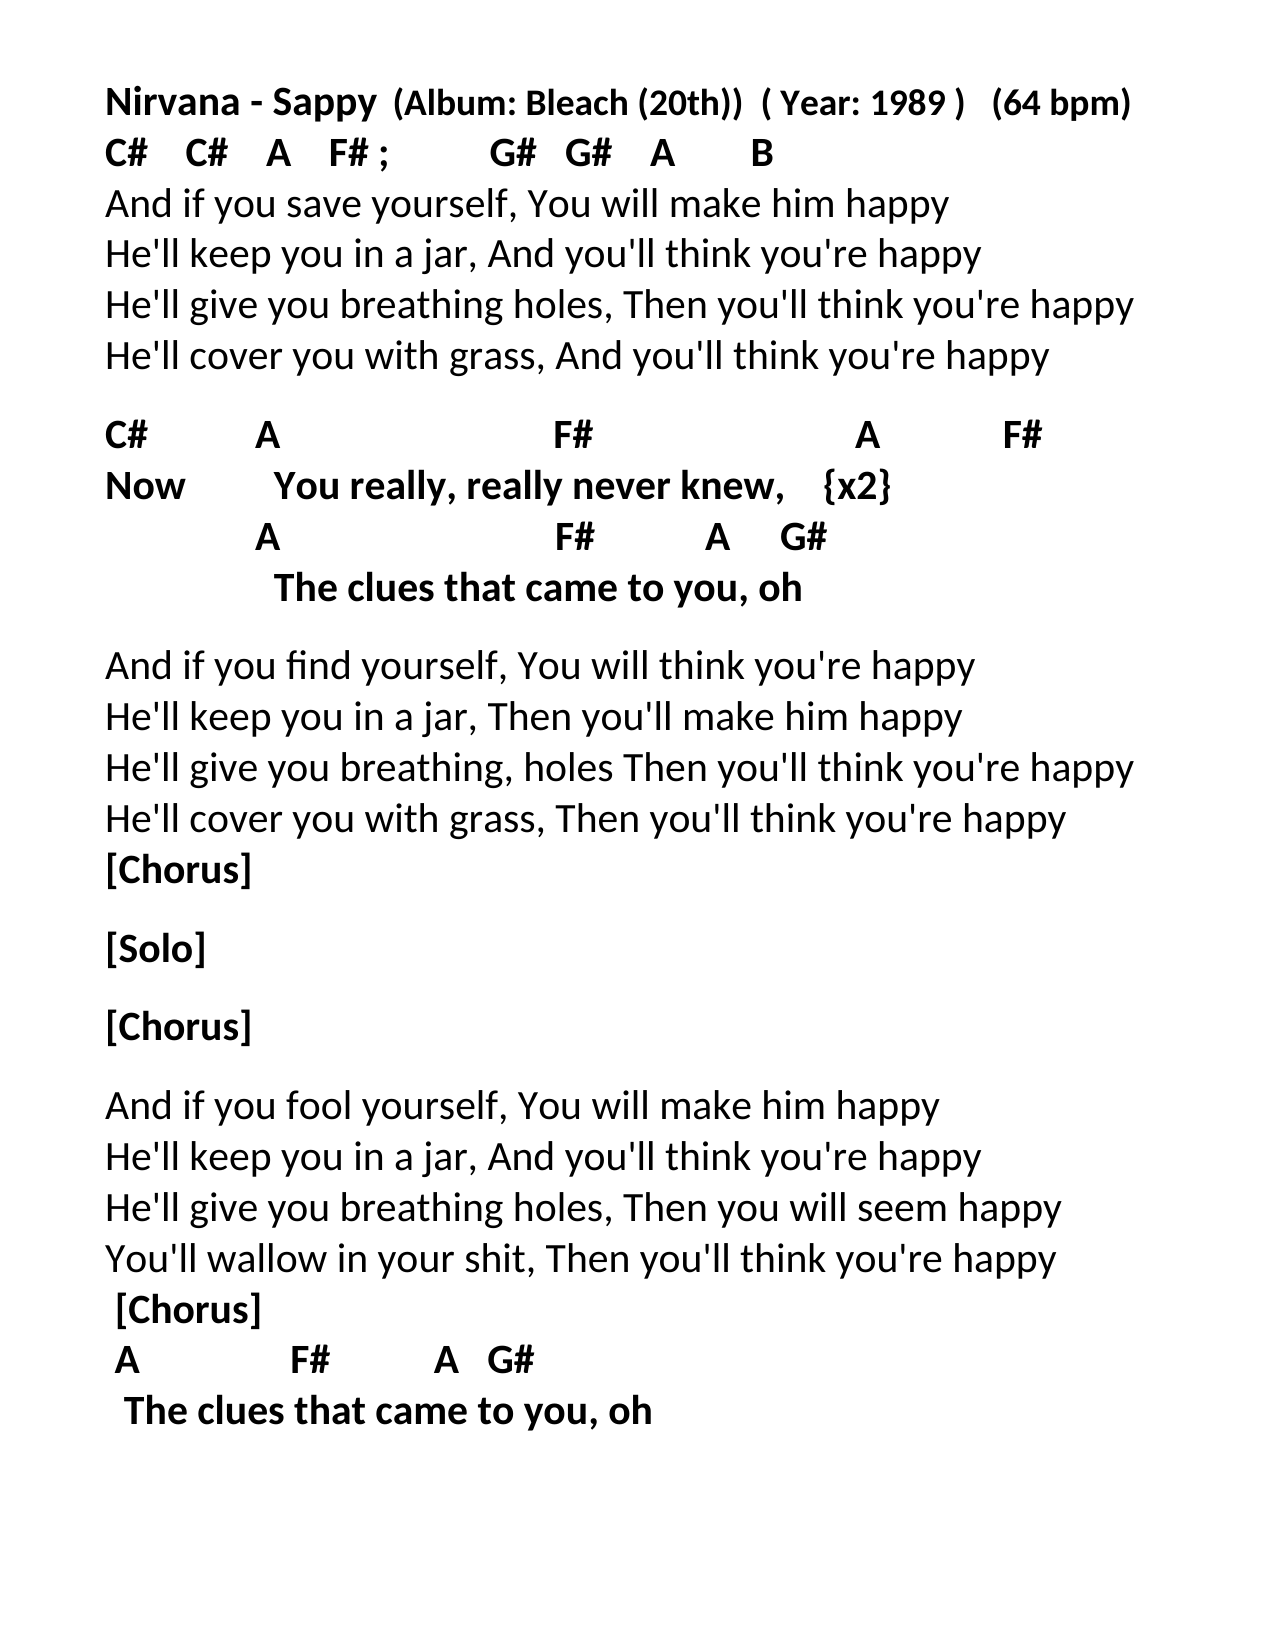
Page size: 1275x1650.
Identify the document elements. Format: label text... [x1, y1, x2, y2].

text A F# A G# [180, 510, 1200, 561]
text [Solo] [105, 922, 1200, 972]
text And if you save yourself, You will make him happy [105, 177, 1200, 227]
text You'll wallow in your shit, Then you'll think you're happy [105, 1232, 1200, 1283]
text He'll give you breathing holes, Then you will seem happy [105, 1181, 1200, 1232]
text [Chorus] [105, 843, 1200, 893]
text C# A F# A F# [105, 408, 1200, 459]
text Now You really, really never knew, {x2} [105, 459, 1200, 510]
text [Chorus] [105, 1283, 1200, 1333]
text The clues that came to you, oh [105, 561, 1200, 611]
text [Chorus] [105, 1000, 1200, 1051]
text And if you fool yourself, You will make him happy [105, 1079, 1200, 1130]
text He'll give you breathing holes, Then you'll think you're happy [105, 278, 1200, 329]
text And if you find yourself, You will think you're happy [105, 639, 1200, 690]
text The clues that came to you, oh [105, 1384, 1200, 1435]
text C# C# A F# ; G# G# A B [105, 126, 1200, 177]
text He'll cover you with grass, Then you'll think you're happy [105, 792, 1200, 843]
text He'll give you breathing, holes Then you'll think you're happy [105, 741, 1200, 792]
text He'll keep you in a jar, Then you'll make him happy [105, 690, 1200, 741]
text He'll keep you in a jar, And you'll think you're happy [105, 1130, 1200, 1181]
text A F# A G# [105, 1333, 1200, 1384]
text He'll cover you with grass, And you'll think you're happy [105, 329, 1200, 380]
text He'll keep you in a jar, And you'll think you're happy [105, 227, 1200, 278]
text Nirvana - Sappy (Album: Bleach (20th)) ( Year: 1989 ) (64 bpm) [105, 75, 1200, 126]
